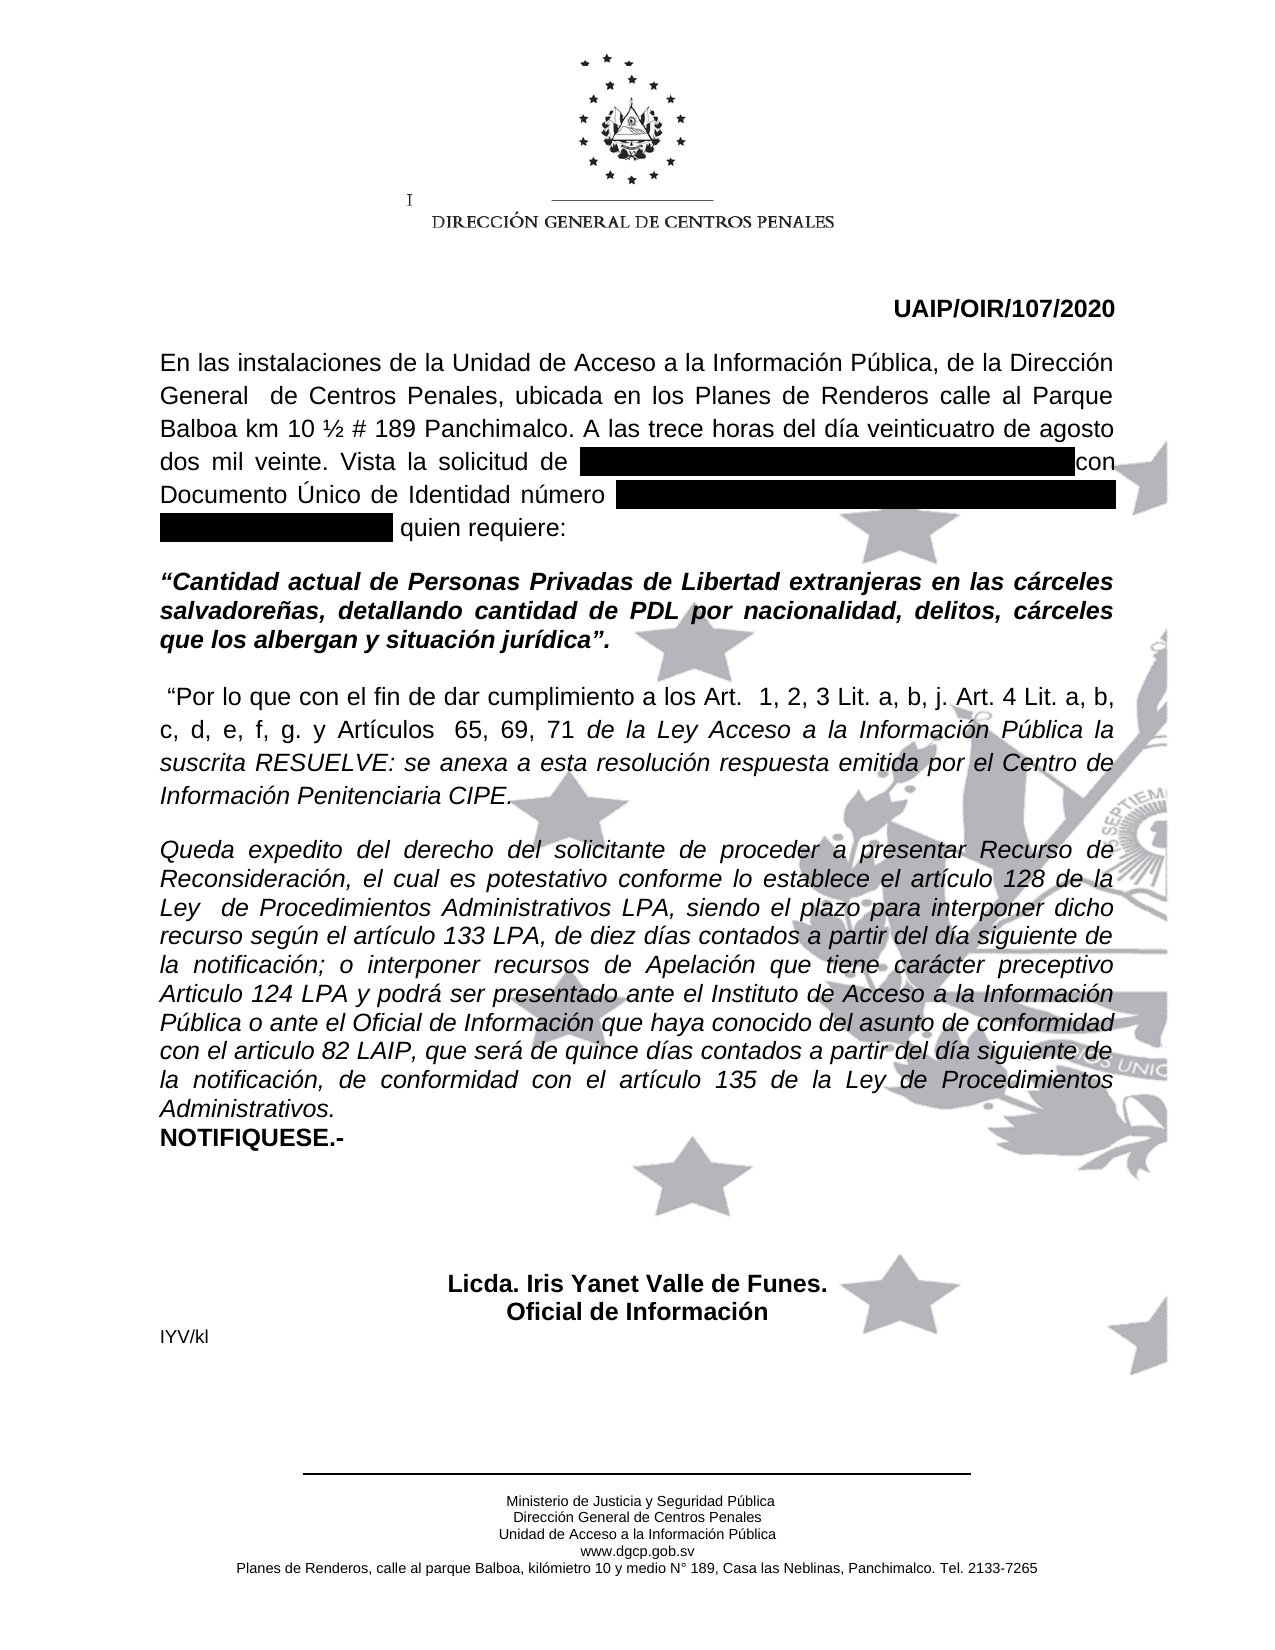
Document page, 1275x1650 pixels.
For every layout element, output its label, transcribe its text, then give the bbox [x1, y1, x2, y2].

text IYV/kl [159, 1326, 1116, 1348]
text Licda. Iris Yanet Valle de Funes. [159, 1268, 1116, 1297]
picture [105, 0, 1170, 1650]
text Oficial de Información [159, 1297, 1116, 1326]
text “Por lo que con el fin de dar cumplimiento a los Art. 1, 2, 3 Lit. a, b, j. Art. 4 Lit. a, b, c, d, e, f, g. y Artículos 65, 69, 71 de la Ley Acceso a la Información Pública la suscrita RESUELVE: se anexa a esta resolución respuesta emitida por el Centro de Información Penitenciaria CIPE. [159, 682, 1116, 810]
text “Cantidad actual de Personas Privadas de Libertad extranjeras en las cárceles salvadoreñas, detallando cantidad de PDL por nacionalidad, delitos, cárceles que los albergan y situación jurídica”. [159, 567, 1116, 653]
text Queda expedito del derecho del solicitante de proceder a presentar Recurso de Reconsideración, el cual es potestativo conforme lo establece el artículo 128 de la Ley de Procedimientos Administrativos LPA, siendo el plazo para interponer dicho recurso según el artículo 133 LPA, de diez días contados a partir del día siguiente de la notificación; o interponer recursos de Apelación que tiene carácter preceptivo Articulo 124 LPA y podrá ser presentado ante el Instituto de Acceso a la Información Pública o ante el Oficial de Información que haya conocido del asunto de conformidad con el articulo 82 LAIP, que será de quince días contados a partir del día siguiente de la notificación, de conformidad con el artículo 135 de la Ley de Procedimientos Administrativos. [159, 835, 1116, 1122]
text UAIP/OIR/107/2020 [159, 294, 1116, 323]
text NOTIFIQUESE.- [159, 1122, 1116, 1151]
text En las instalaciones de la Unidad de Acceso a la Información Pública, de la Dirección General de Centros Penales, ubicada en los Planes de Renderos calle al Parque Balboa km 10 ½ # 189 Panchimalco. A las trece horas del día veinticuatro de agosto dos mil veinte. Vista la solicitud de XXXXXXXXXXXXXXXXXXXXXXXXXXXXX con Documento Único de Identidad número XXXXXXXXXXXXXXXXXXXXXXXXXXXXXX XXXXXXXXXXXXXX quien requiere: [159, 348, 1116, 542]
